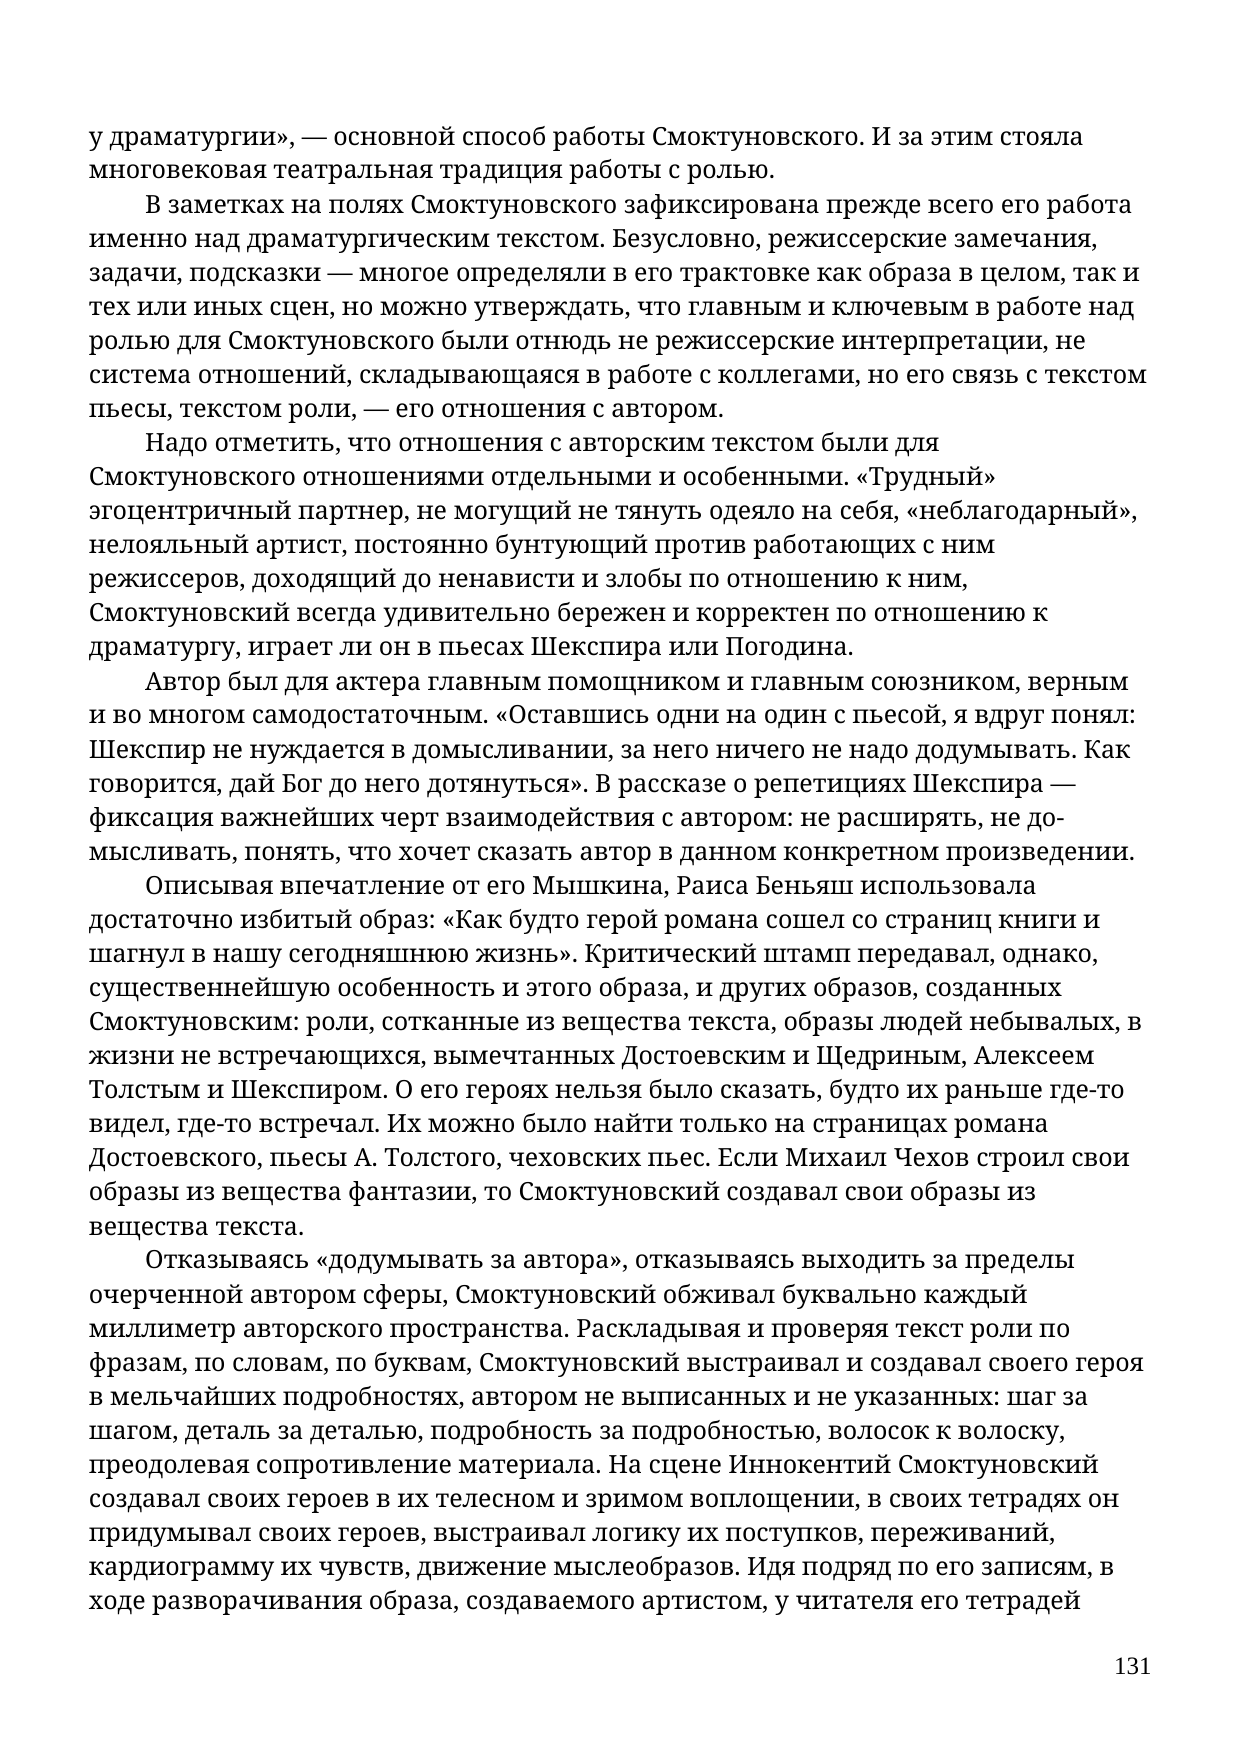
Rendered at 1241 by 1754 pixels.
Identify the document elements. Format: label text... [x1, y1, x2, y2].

text Надо отметить, что отношения с авторским текстом были для Смоктуновского отношениями отдельными и особенными. «Трудный» эгоцентричный партнер, не могущий не тянуть одеяло на себя, «неблагодарный», нелояльный артист, постоянно бунтующий против работающих с ним режиссеров, доходящий до ненависти и злобы по отношению к ним, Смоктуновский всегда удивительно бережен и корректен по отношению к драматургу, играет ли он в пьесах Шекспира или Погодина. [89, 425, 1152, 663]
text Автор был для актера главным помощником и главным союзником, верным и во многом самодостаточным. «Оставшись одни на один с пьесой, я вдруг понял: Шекспир не нуждается в домысливании, за него ничего не надо додумывать. Как говорится, дай Бог до него дотянуться». В рассказе о репетициях Шекспира — фиксация важнейших черт взаимодействия с автором: не расширять, не домысливать, понять, что хочет сказать автор в данном конкретном произведении. [89, 663, 1152, 867]
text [89, 1242, 1152, 1617]
text В заметках на полях Смоктуновского зафиксирована прежде всего его работа именно над драматургическим текстом. Безусловно, режиссерские замечания, задачи, подсказки — многое определяли в его трактовке как образа в целом, так и тех или иных сцен, но можно утверждать, что главным и ключевым в работе над ролью для Смоктуновского были отнюдь не режиссерские интерпретации, не система отношений, складывающаяся в работе с коллегами, но его связь с текстом пьесы, текстом роли, — его отношения с автором. [89, 186, 1152, 425]
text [89, 118, 1152, 186]
text Описывая впечатление от его Мышкина, Раиса Беньяш использовала достаточно избитый образ: «Как будто герой романа сошел со страниц книги и шагнул в нашу сегодняшнюю жизнь». Критический штамп передавал, однако, существеннейшую особенность и этого образа, и других образов, созданных Смоктуновским: роли, сотканные из вещества текста, образы людей небывалых, в жизни не встречающихся, вымечтанных Достоевским и Щедриным, Алексеем Толстым и Шекспиром. О его героях нельзя было сказать, будто их раньше где-то видел, где-то встречал. Их можно было найти только на страницах романа Достоевского, пьесы А. Толстого, чеховских пьес. Если Михаил Чехов строил свои образы из вещества фантазии, то Смоктуновский создавал свои образы из вещества текста. [89, 867, 1152, 1242]
